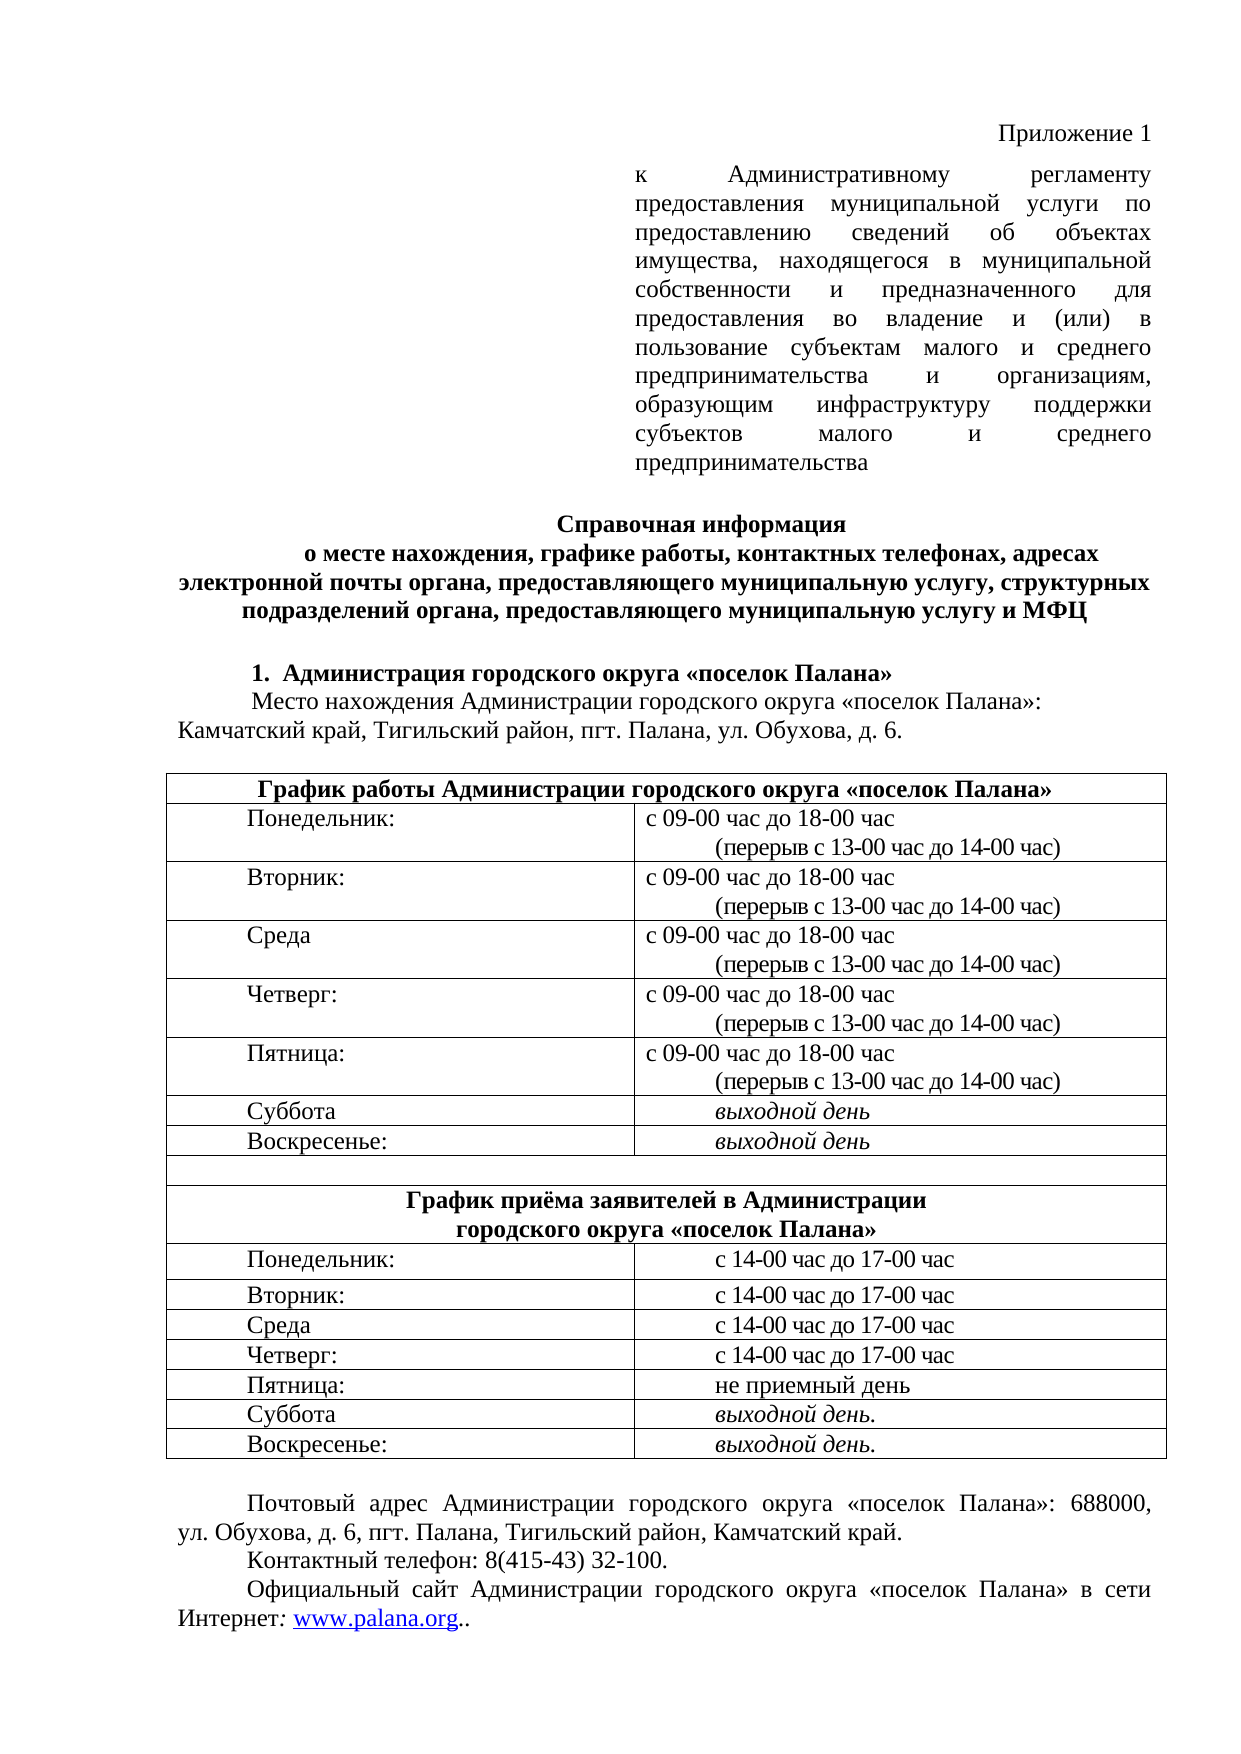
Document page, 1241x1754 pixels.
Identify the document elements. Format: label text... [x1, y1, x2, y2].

table_cell с 09-00 час до 18-00 час (перерыв с 13-00 час до 14-00 час) [635, 1038, 1166, 1095]
text о месте нахождения, графике работы, контактных телефонах, адресах электронной почты органа, предоставляющего муниципальную услугу, структурных подразделений органа, предоставляющего муниципальную услугу и МФЦ [177, 538, 1152, 624]
text Приложение 1 [635, 118, 1152, 147]
table_cell с 14-00 час до 17-00 час [635, 1280, 1166, 1309]
table_cell Понедельник: [167, 804, 634, 861]
table_cell с 09-00 час до 18-00 час (перерыв с 13-00 час до 14-00 час) [635, 862, 1166, 919]
table_cell Понедельник: [167, 1244, 634, 1279]
table_cell Воскресенье: [167, 1126, 634, 1155]
table_cell Среда [167, 1310, 634, 1339]
table_cell с 09-00 час до 18-00 час (перерыв с 13-00 час до 14-00 час) [635, 979, 1166, 1037]
text Место нахождения Администрации городского округа «поселок Палана»: Камчатский край, Тигильский район, пгт. Палана, ул. Обухова, д. 6. [177, 686, 1152, 744]
table_cell Суббота [167, 1096, 634, 1125]
table_cell Четверг: [167, 979, 634, 1037]
table_cell Вторник: [167, 862, 634, 919]
table_cell выходной день. [635, 1400, 1166, 1428]
table_cell Вторник: [167, 1280, 634, 1309]
table_cell Пятница: [167, 1038, 634, 1095]
text к Административному регламенту предоставления муниципальной услуги по предоставлению сведений об объектах имущества, находящегося в муниципальной собственности и предназначенного для предоставления во владение и (или) в пользование субъектам малого и среднего предпринимательства и организациям, образующим инфраструктуру поддержки субъектов малого и среднего предпринимательства [635, 159, 1152, 476]
table_cell Пятница: [167, 1370, 634, 1398]
table_cell Воскресенье: [167, 1429, 634, 1458]
table_cell с 14-00 час до 17-00 час [635, 1340, 1166, 1369]
table_cell [167, 1156, 1166, 1184]
table_cell Среда [167, 921, 634, 978]
text Официальный сайт Администрации городского округа «поселок Палана» в сети Интернет: www.palana.org.. [177, 1574, 1152, 1632]
table_cell Четверг: [167, 1340, 634, 1369]
table_cell не приемный день [635, 1370, 1166, 1398]
table_cell График приёма заявителей в Администрации городского округа «поселок Палана» [167, 1186, 1166, 1243]
text Почтовый адрес Администрации городского округа «поселок Палана»: 688000, ул. Обухова, д. 6, пгт. Палана, Тигильский район, Камчатский край. [177, 1488, 1152, 1545]
table_cell Суббота [167, 1400, 634, 1428]
table_cell с 14-00 час до 17-00 час [635, 1310, 1166, 1339]
table_header График работы Администрации городского округа «поселок Палана» [167, 774, 1166, 802]
table_cell выходной день [635, 1126, 1166, 1155]
text Справочная информация [177, 509, 1152, 538]
text Контактный телефон: 8(415-43) 32-100. [177, 1545, 1152, 1574]
text 1. Администрация городского округа «поселок Палана» [177, 658, 1152, 686]
table_cell с 14-00 час до 17-00 час [635, 1244, 1166, 1279]
table_cell выходной день. [635, 1429, 1166, 1458]
table_cell выходной день [635, 1096, 1166, 1125]
table_cell с 09-00 час до 18-00 час (перерыв с 13-00 час до 14-00 час) [635, 921, 1166, 978]
table_cell с 09-00 час до 18-00 час (перерыв с 13-00 час до 14-00 час) [635, 804, 1166, 861]
